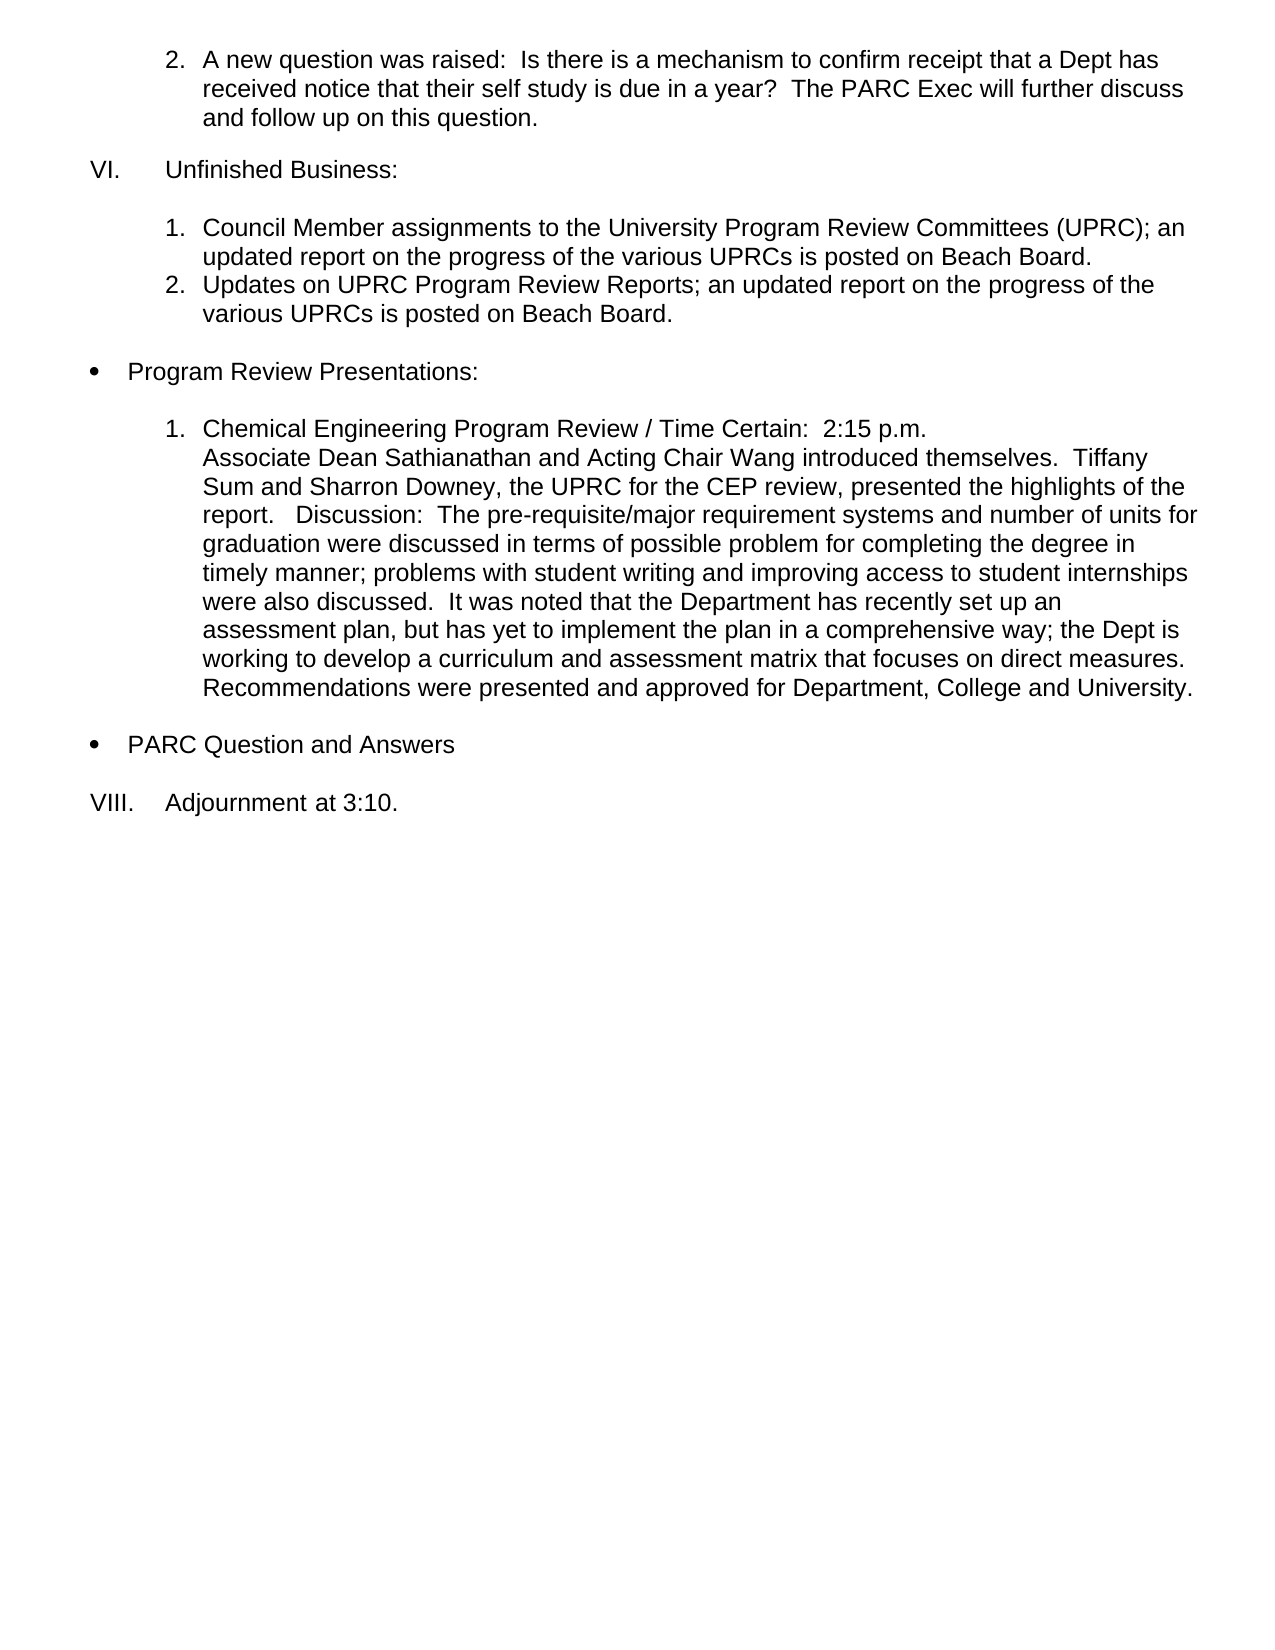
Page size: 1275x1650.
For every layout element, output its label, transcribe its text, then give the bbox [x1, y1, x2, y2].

list Updates on UPRC Program Review Reports; an updated report on the progress of the various UPRCs is posted on Beach Board. [165, 270, 1200, 328]
list Chemical Engineering Program Review / Time Certain: 2:15 p.m. [165, 414, 1200, 443]
text Associate Dean Sathianathan and Acting Chair Wang introduced themselves. Tiffany Sum and Sharron Downey, the UPRC for the CEP review, presented the highlights of the report. Discussion: The pre-requisite/major requirement systems and number of units for graduation were discussed in terms of possible problem for completing the degree in timely manner; problems with student writing and improving access to student internships were also discussed. It was noted that the Department has recently set up an assessment plan, but has yet to implement the plan in a comprehensive way; the Dept is working to develop a curriculum and assessment matrix that focuses on direct measures. Recommendations were presented and approved for Department, College and University. [202, 443, 1200, 702]
text VI. Unfinished Business: [90, 155, 1200, 184]
list A new question was raised: Is there is a mechanism to confirm receipt that a Dept has received notice that their self study is due in a year? The PARC Exec will further discuss and follow up on this question. [165, 45, 1200, 131]
list Council Member assignments to the University Program Review Committees (UPRC); an updated report on the progress of the various UPRCs is posted on Beach Board. [165, 213, 1200, 270]
list Program Review Presentations: [90, 356, 1200, 385]
list PARC Question and Answers [90, 730, 1200, 759]
text VIII. Adjournment at 3:10. [90, 788, 1200, 817]
